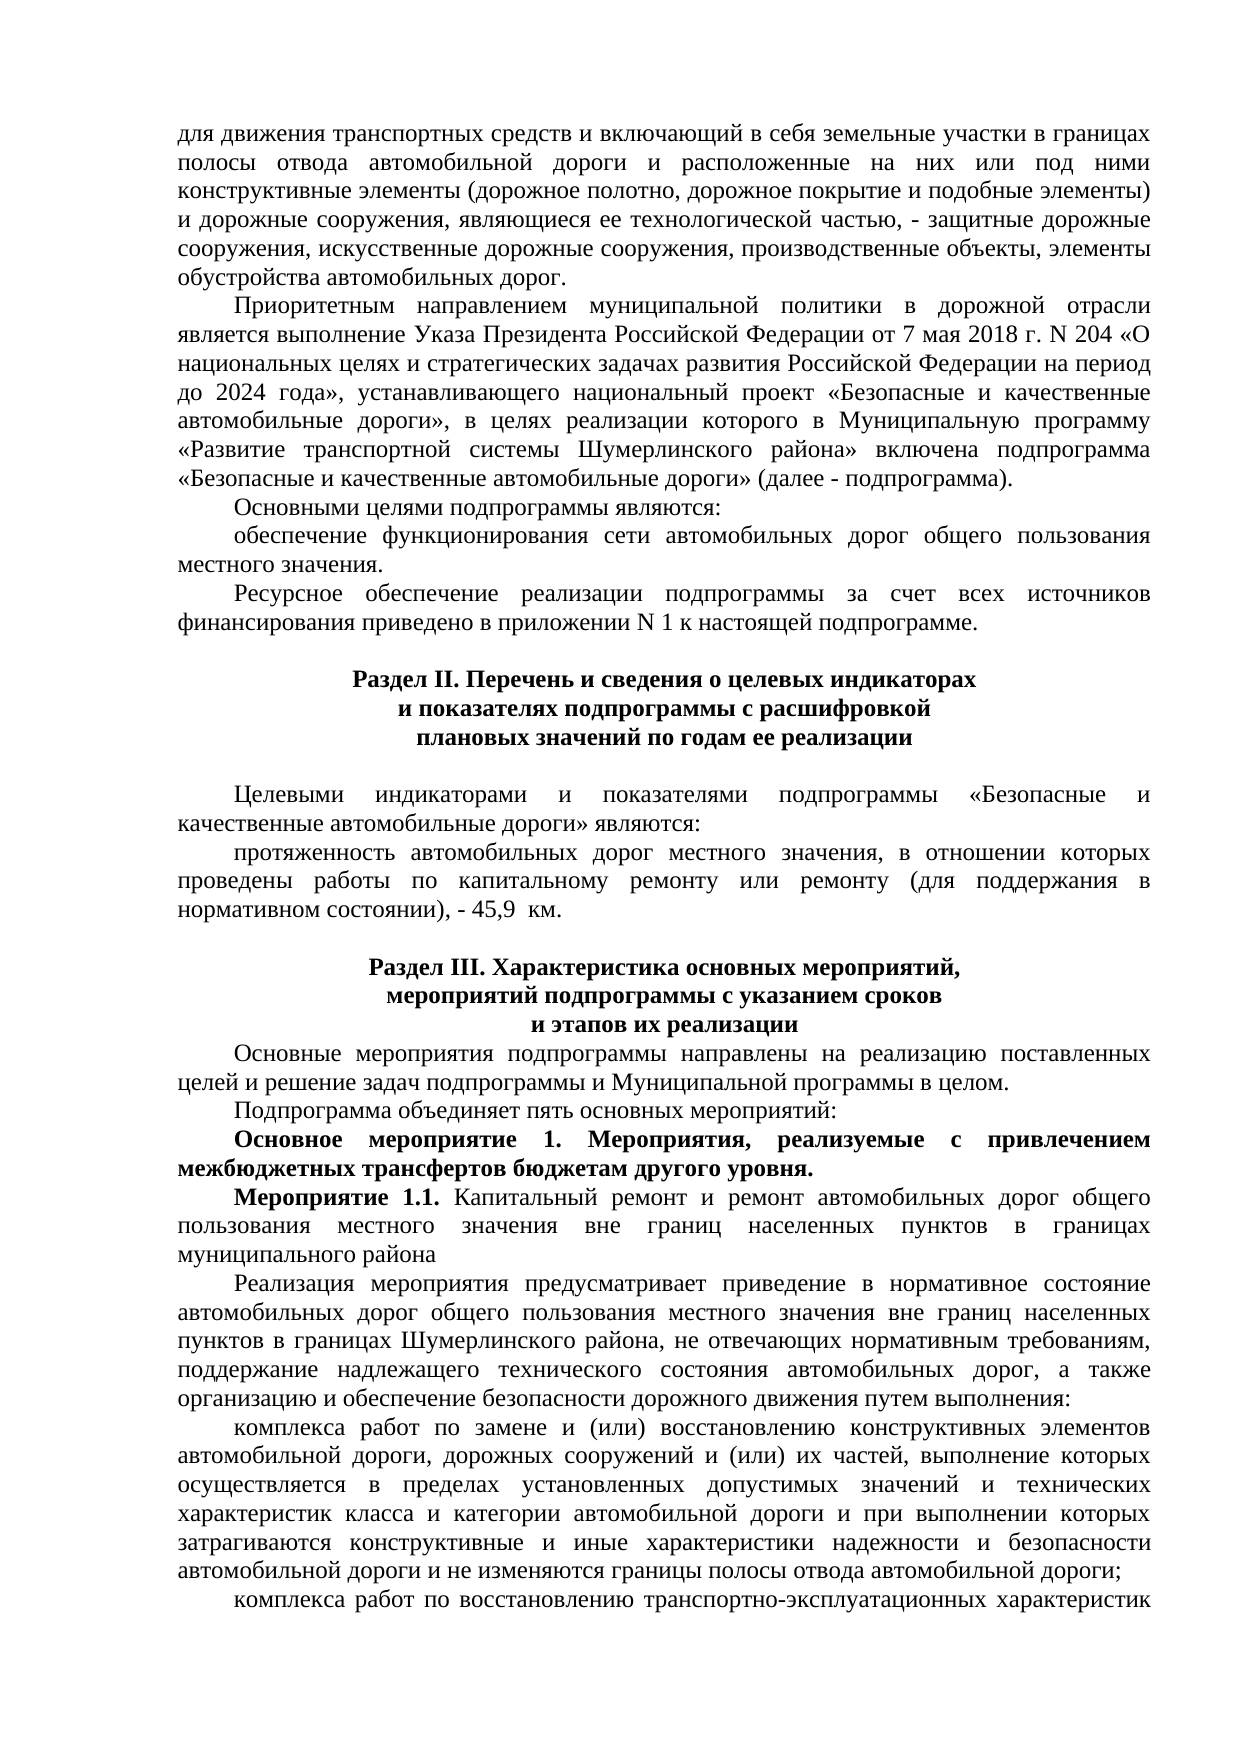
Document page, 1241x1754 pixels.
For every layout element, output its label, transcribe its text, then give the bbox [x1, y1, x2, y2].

text Приоритетным направлением муниципальной политики в дорожной отрасли является выполнение Указа Президента Российской Федерации от 7 мая 2018 г. N 204 «О национальных целях и стратегических задачах развития Российской Федерации на период до 2024 года», устанавливающего национальный проект «Безопасные и качественные автомобильные дороги», в целях реализации которого в Муниципальную программу «Развитие транспортной системы Шумерлинского района» включена подпрограмма «Безопасные и качественные автомобильные дороги» (далее - подпрограмма). [177, 291, 1152, 492]
title Раздел III. Характеристика основных мероприятий, [177, 952, 1152, 981]
text Целевыми индикаторами и показателями подпрограммы «Безопасные и качественные автомобильные дороги» являются: [177, 779, 1152, 837]
text Основные мероприятия подпрограммы направлены на реализацию поставленных целей и решение задач подпрограммы и Муниципальной программы в целом. [177, 1038, 1152, 1096]
title и этапов их реализации [177, 1009, 1152, 1038]
text Реализация мероприятия предусматривает приведение в нормативное состояние автомобильных дорог общего пользования местного значения вне границ населенных пунктов в границах Шумерлинского района, не отвечающих нормативным требованиям, поддержание надлежащего технического состояния автомобильных дорог, а также организацию и обеспечение безопасности дорожного движения путем выполнения: [177, 1268, 1152, 1412]
text протяженность автомобильных дорог местного значения, в отношении которых проведены работы по капитальному ремонту или ремонту (для поддержания в нормативном состоянии), - 45,9 км. [177, 837, 1152, 923]
title мероприятий подпрограммы с указанием сроков [177, 981, 1152, 1009]
text Основное мероприятие 1. Мероприятия, реализуемые с привлечением межбюджетных трансфертов бюджетам другого уровня. [177, 1124, 1152, 1182]
title плановых значений по годам ее реализации [177, 722, 1152, 751]
title Раздел II. Перечень и сведения о целевых индикаторах [177, 664, 1152, 693]
text Подпрограмма объединяет пять основных мероприятий: [177, 1096, 1152, 1124]
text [177, 1584, 1152, 1613]
text Мероприятие 1.1. Капитальный ремонт и ремонт автомобильных дорог общего пользования местного значения вне границ населенных пунктов в границах муниципального района [177, 1182, 1152, 1268]
text обеспечение функционирования сети автомобильных дорог общего пользования местного значения. [177, 521, 1152, 578]
text Основными целями подпрограммы являются: [177, 492, 1152, 521]
text Ресурсное обеспечение реализации подпрограммы за счет всех источников финансирования приведено в приложении N 1 к настоящей подпрограмме. [177, 578, 1152, 636]
title и показателях подпрограммы с расшифровкой [177, 693, 1152, 722]
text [177, 118, 1152, 291]
